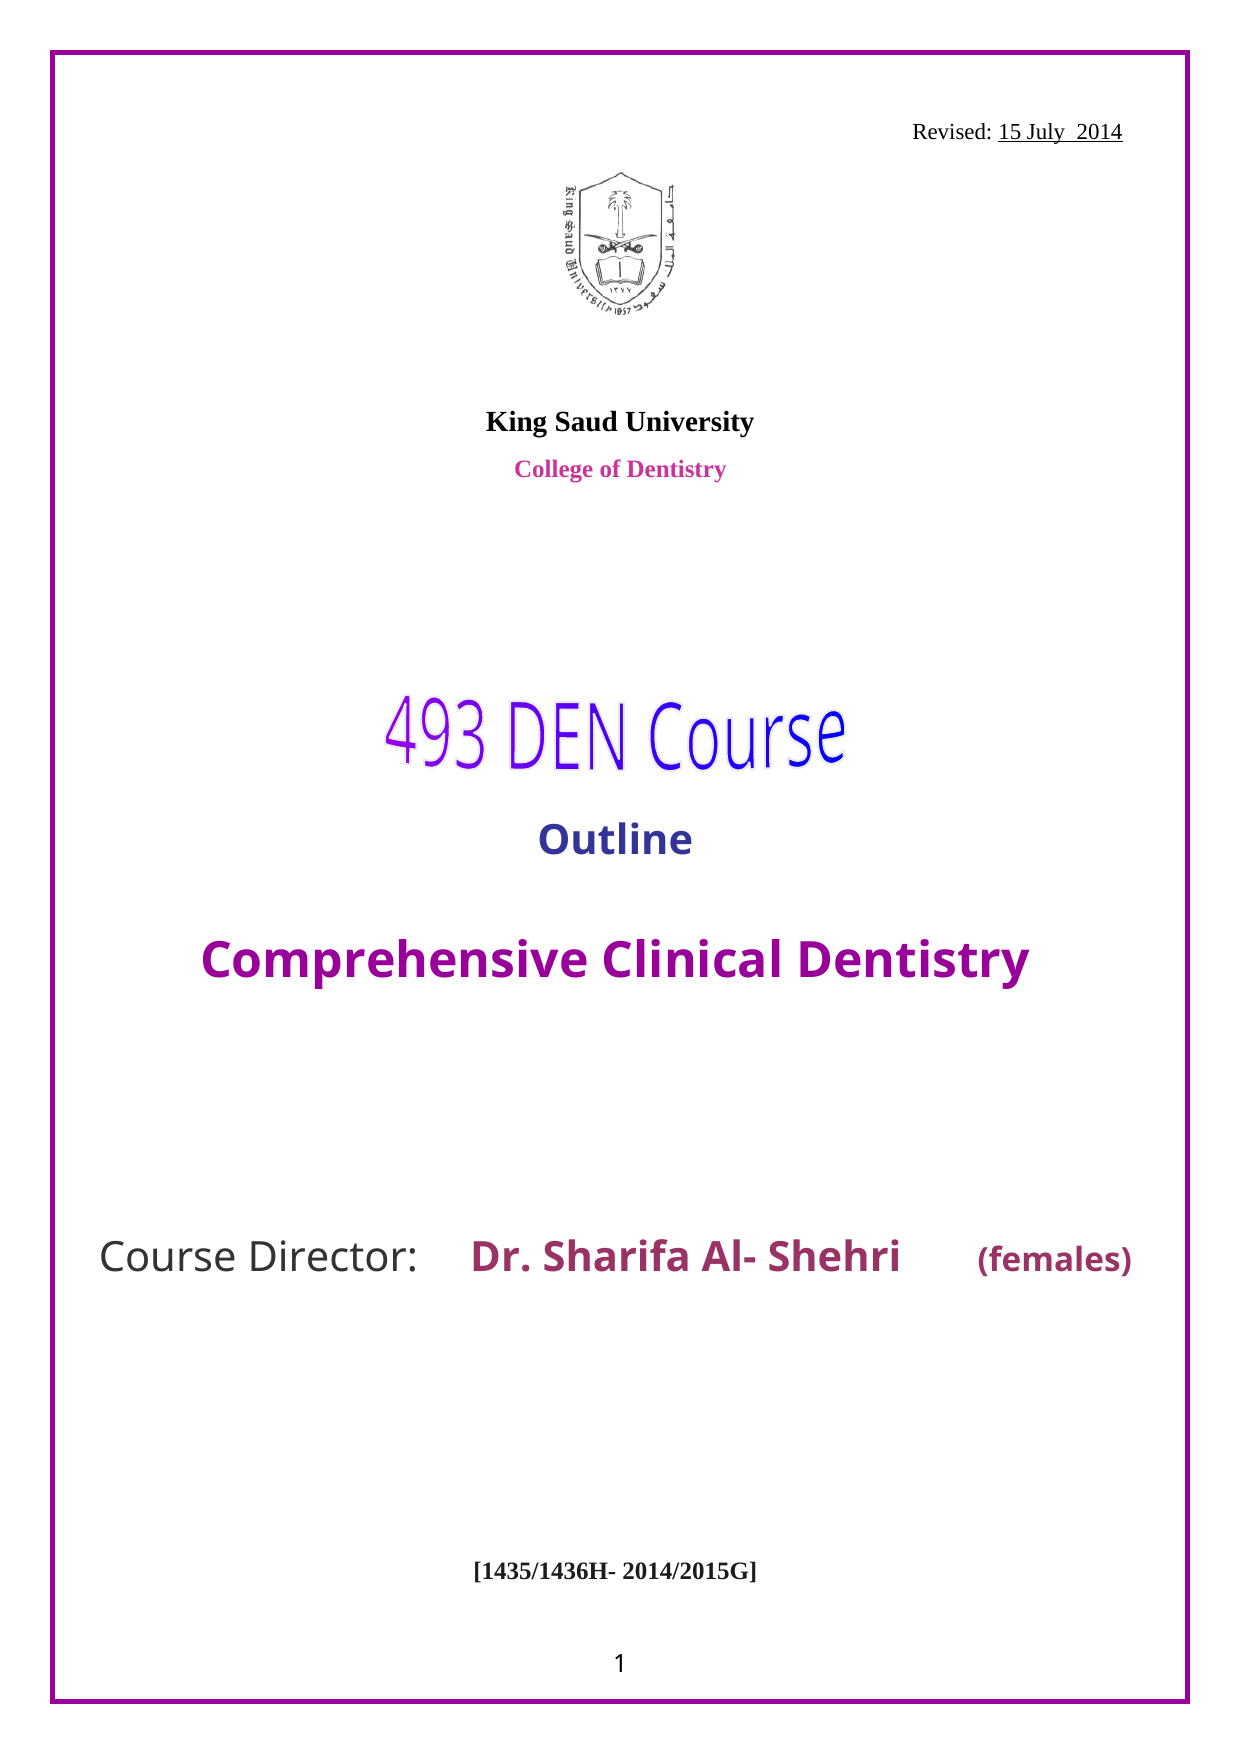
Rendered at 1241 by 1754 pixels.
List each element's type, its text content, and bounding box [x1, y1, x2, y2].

subtitle Revised: 15 July 2014 [118, 118, 1122, 144]
subtitle College of Dentistry [118, 454, 1122, 483]
